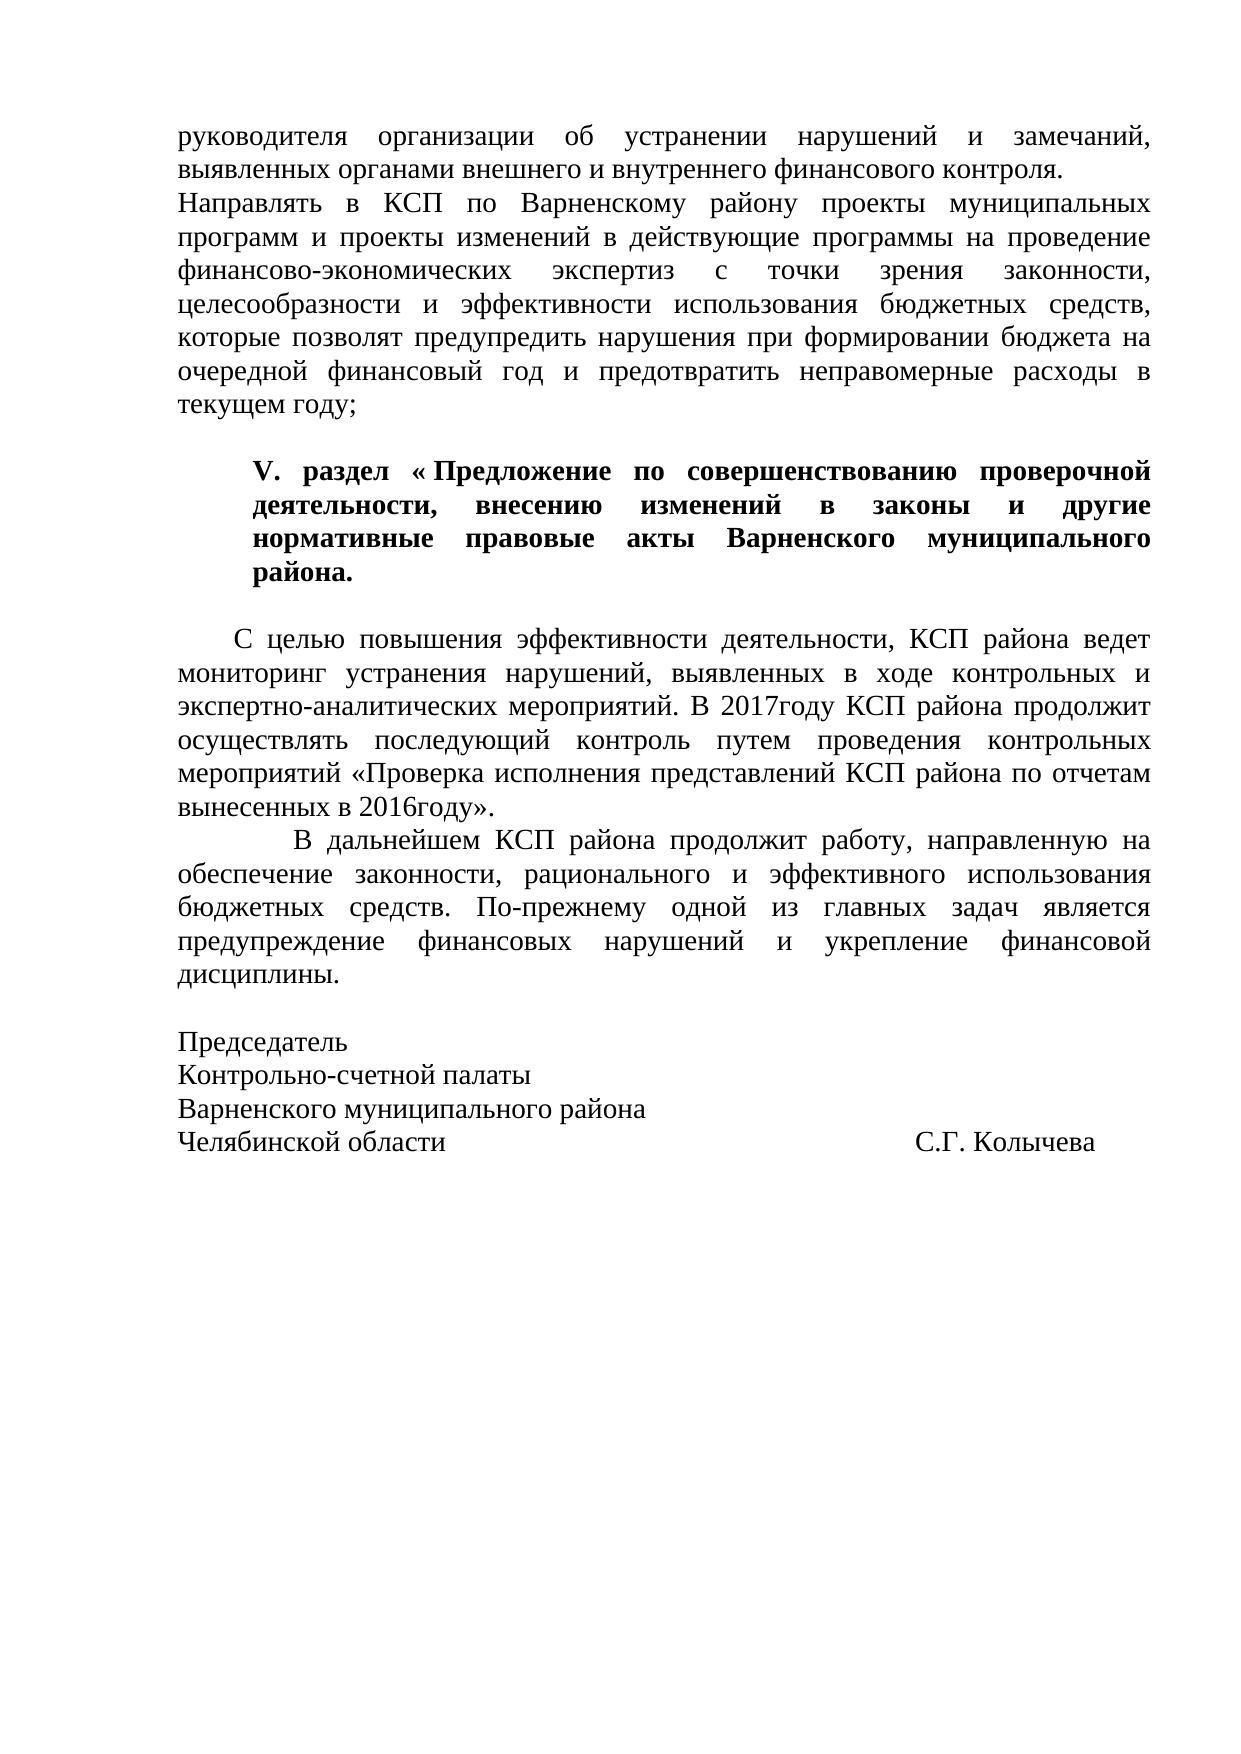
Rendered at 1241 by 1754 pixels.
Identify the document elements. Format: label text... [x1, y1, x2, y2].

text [177, 118, 1152, 185]
text V. раздел « Предложение по совершенствованию проверочной деятельности, внесению изменений в законы и другие нормативные правовые акты Варненского муниципального района. [252, 453, 1152, 588]
text С целью повышения эффективности деятельности, КСП района ведет мониторинг устранения нарушений, выявленных в ходе контрольных и экспертно-аналитических мероприятий. В 2017году КСП района продолжит осуществлять последующий контроль путем проведения контрольных мероприятий «Проверка исполнения представлений КСП района по отчетам вынесенных в 2016году». [177, 621, 1152, 822]
text Председатель [177, 1024, 1152, 1057]
text Направлять в КСП по Варненскому району проекты муниципальных программ и проекты изменений в действующие программы на проведение финансово-экономических экспертиз с точки зрения законности, целесообразности и эффективности использования бюджетных средств, которые позволят предупредить нарушения при формировании бюджета на очередной финансовый год и предотвратить неправомерные расходы в текущем году; [177, 185, 1152, 420]
text Варненского муниципального района [177, 1091, 1152, 1124]
text Контрольно-счетной палаты [177, 1057, 1152, 1091]
text В дальнейшем КСП района продолжит работу, направленную на обеспечение законности, рационального и эффективного использования бюджетных средств. По-прежнему одной из главных задач является предупреждение финансовых нарушений и укрепление финансовой дисциплины. [177, 822, 1152, 990]
text Челябинской области С.Г. Колычева [177, 1124, 1152, 1158]
